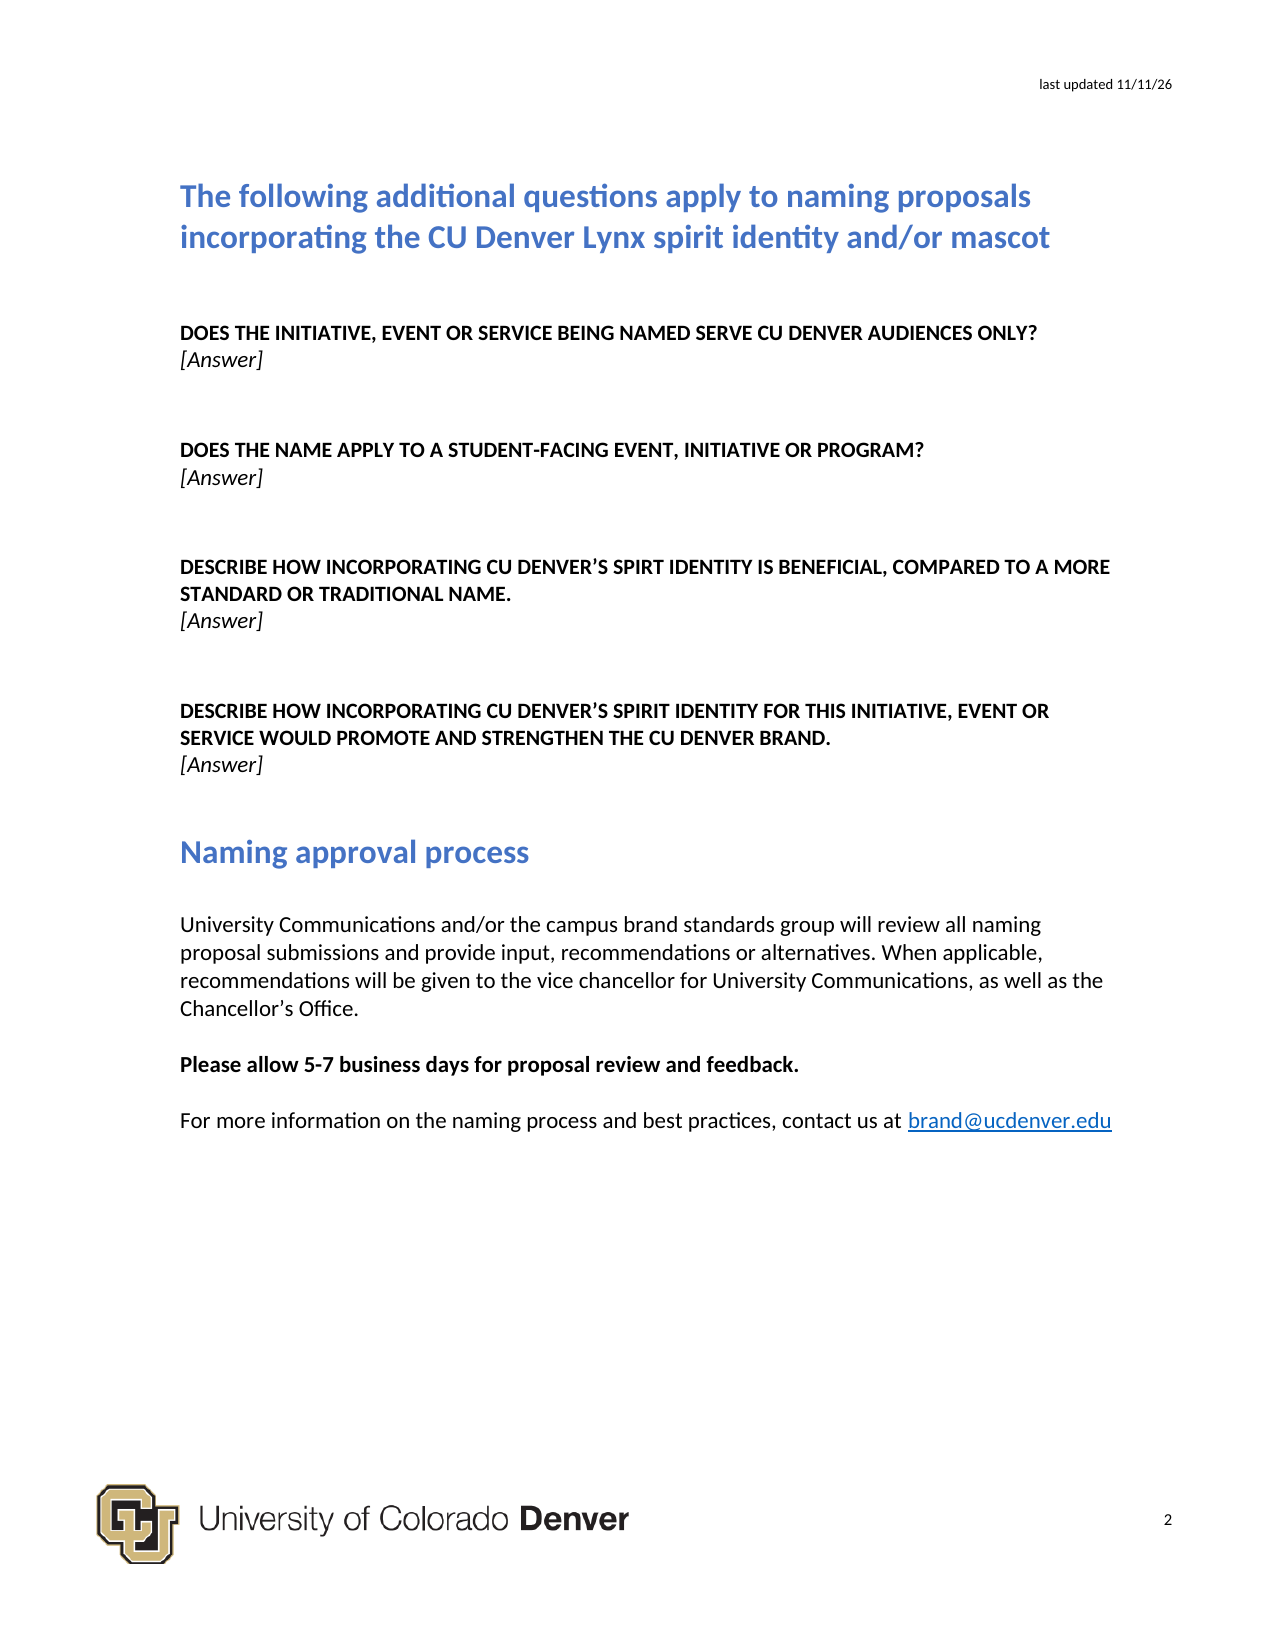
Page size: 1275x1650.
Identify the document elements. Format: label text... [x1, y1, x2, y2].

text [Answer] [180, 607, 1125, 635]
subtitle Does the initiative, event or service being named serve CU Denver audiences only? [180, 319, 1125, 346]
subtitle The following additional questions apply to naming proposals incorporating the CU Denver Lynx spirit identity and/or mascot [180, 175, 1125, 256]
text [Answer] [180, 346, 1125, 374]
text [Answer] [180, 463, 1125, 491]
subtitle Does the name apply to a student-facing event, initiative or program? [180, 436, 1125, 463]
subtitle Describe how incorporating CU Denver’s spirt identity is beneficial, compared to a more standard or traditional name. [180, 553, 1125, 607]
subtitle Describe how incorporating CU Denver’s spirit identity for this initiative, event or service would promote and strengthen the CU Denver brand. [180, 697, 1125, 751]
subtitle Naming approval process [180, 832, 1125, 872]
text For more information on the naming process and best practices, contact us at brand@ucdenver.edu [180, 1106, 1125, 1134]
text [Answer] [180, 751, 1125, 778]
text Please allow 5-7 business days for proposal review and feedback. [180, 1050, 1125, 1078]
text University Communications and/or the campus brand standards group will review all naming proposal submissions and provide input, recommendations or alternatives. When applicable, recommendations will be given to the vice chancellor for University Communications, as well as the Chancellor’s Office. [180, 910, 1125, 1022]
